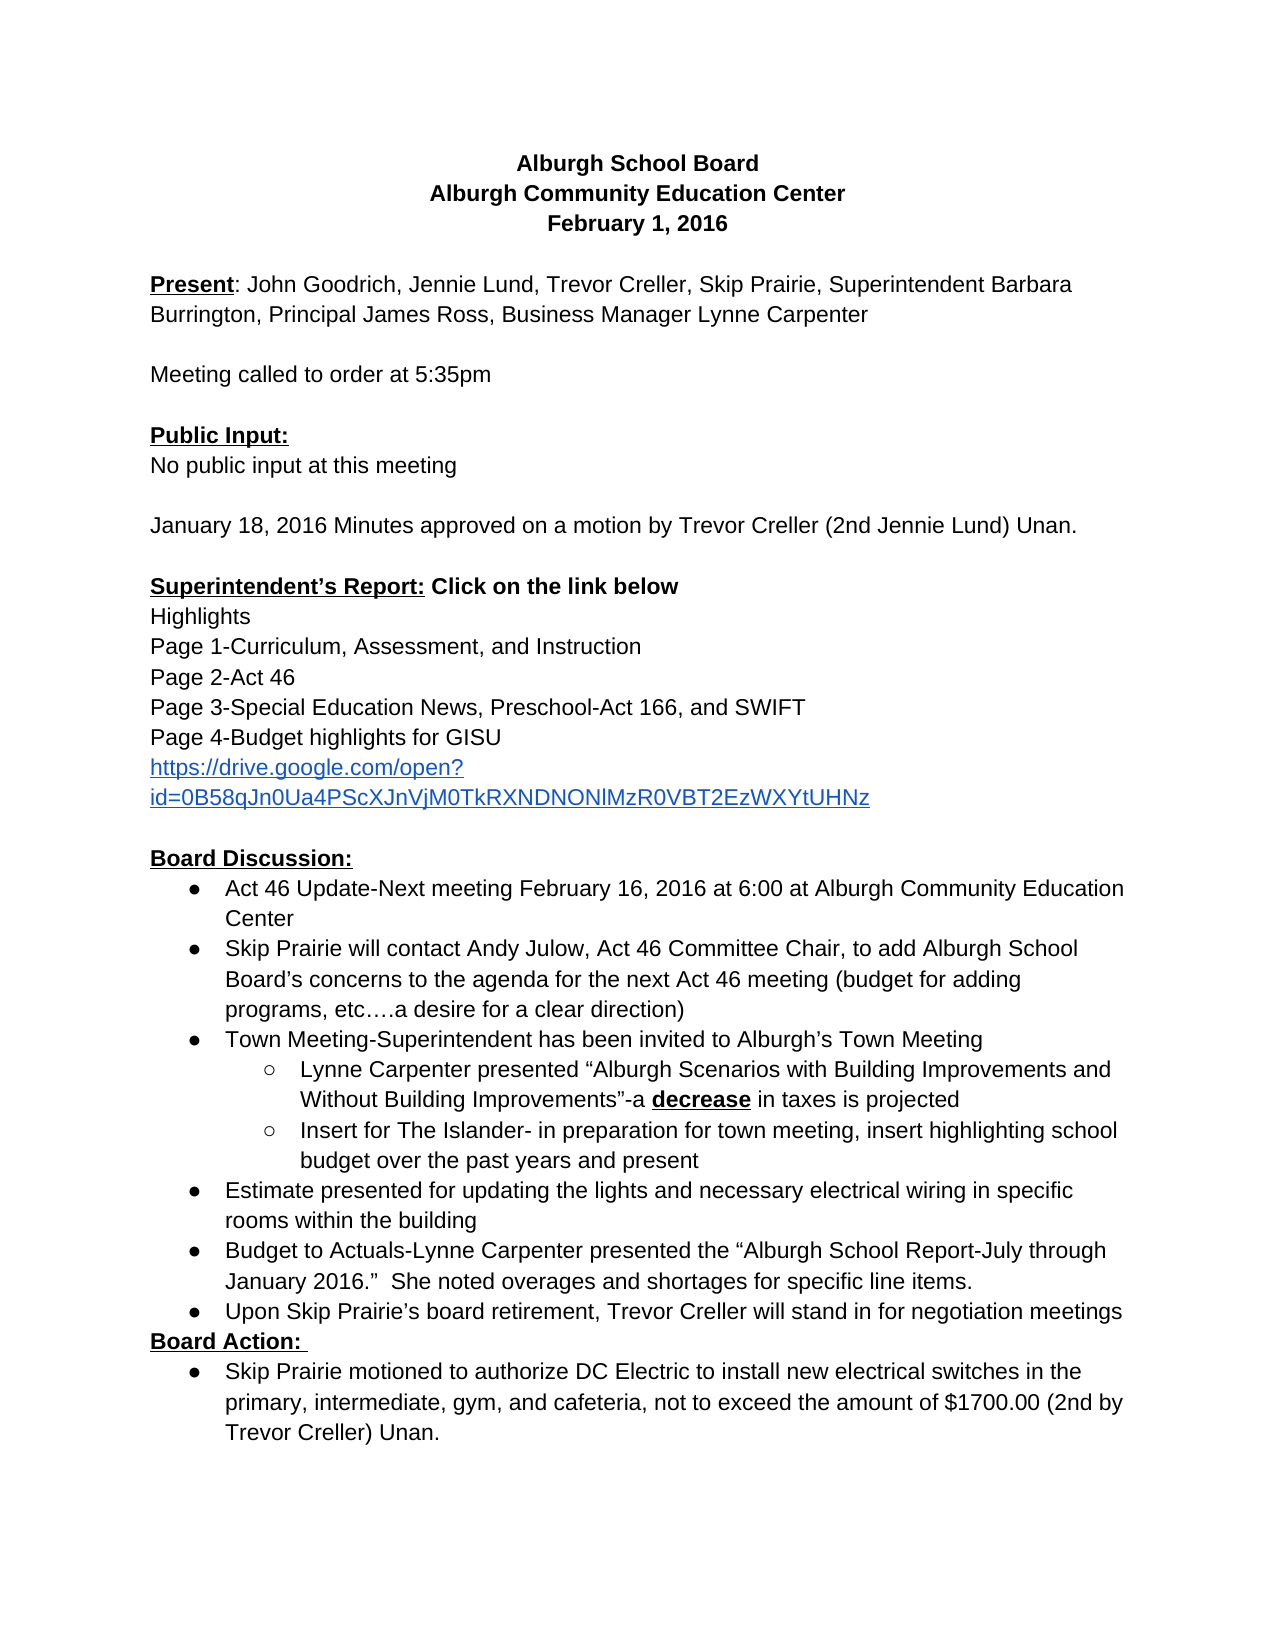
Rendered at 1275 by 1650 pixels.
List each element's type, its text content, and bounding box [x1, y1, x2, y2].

text Meeting called to order at 5:35pm [150, 361, 1125, 388]
list Skip Prairie will contact Andy Julow, Act 46 Committee Chair, to add Alburgh School Board’s concerns to the agenda for the next Act 46 meeting (budget for adding programs, etc….a desire for a clear direction) [187, 935, 1125, 1022]
list Lynne Carpenter presented “Alburgh Scenarios with Building Improvements and Without Building Improvements”-a decrease in taxes is projected [262, 1056, 1125, 1113]
text Page 2-Act 46 [150, 663, 1125, 690]
list Budget to Actuals-Lynne Carpenter presented the “Alburgh School Report-July through January 2016.” She noted overages and shortages for specific line items. [187, 1237, 1125, 1294]
list Town Meeting-Superintendent has been invited to Alburgh’s Town Meeting [187, 1026, 1125, 1052]
list Upon Skip Prairie’s board retirement, Trevor Creller will stand in for negotiation meetings [187, 1298, 1125, 1324]
text Public Input: [150, 422, 1125, 448]
text No public input at this meeting [150, 452, 1125, 478]
text https://drive.google.com/open?id=0B58qJn0Ua4PScXJnVjM0TkRXNDNONlMzR0VBT2EzWXYtUHNz [150, 754, 1125, 811]
text January 18, 2016 Minutes approved on a motion by Trevor Creller (2nd Jennie Lund) Unan. [150, 512, 1125, 539]
text Highlights [150, 603, 1125, 629]
list Insert for The Islander- in preparation for town meeting, insert highlighting school budget over the past years and present [262, 1117, 1125, 1173]
text Board Action: [150, 1328, 1125, 1354]
text February 1, 2016 [150, 210, 1125, 237]
list Estimate presented for updating the lights and necessary electrical wiring in specific rooms within the building [187, 1177, 1125, 1234]
text Page 1-Curriculum, Assessment, and Instruction [150, 633, 1125, 660]
text Superintendent’s Report: Click on the link below [150, 573, 1125, 599]
text Page 4-Budget highlights for GISU [150, 724, 1125, 750]
list Act 46 Update-Next meeting February 16, 2016 at 6:00 at Alburgh Community Education Center [187, 875, 1125, 932]
text Alburgh School Board [150, 150, 1125, 176]
list Skip Prairie motioned to authorize DC Electric to install new electrical switches in the primary, intermediate, gym, and cafeteria, not to exceed the amount of $1700.00 (2nd by Trevor Creller) Unan. [187, 1358, 1125, 1445]
text Page 3-Special Education News, Preschool-Act 166, and SWIFT [150, 694, 1125, 720]
text Present: John Goodrich, Jennie Lund, Trevor Creller, Skip Prairie, Superintendent Barbara Burrington, Principal James Ross, Business Manager Lynne Carpenter [150, 271, 1125, 327]
text Board Discussion: [150, 845, 1125, 871]
text Alburgh Community Education Center [150, 180, 1125, 207]
